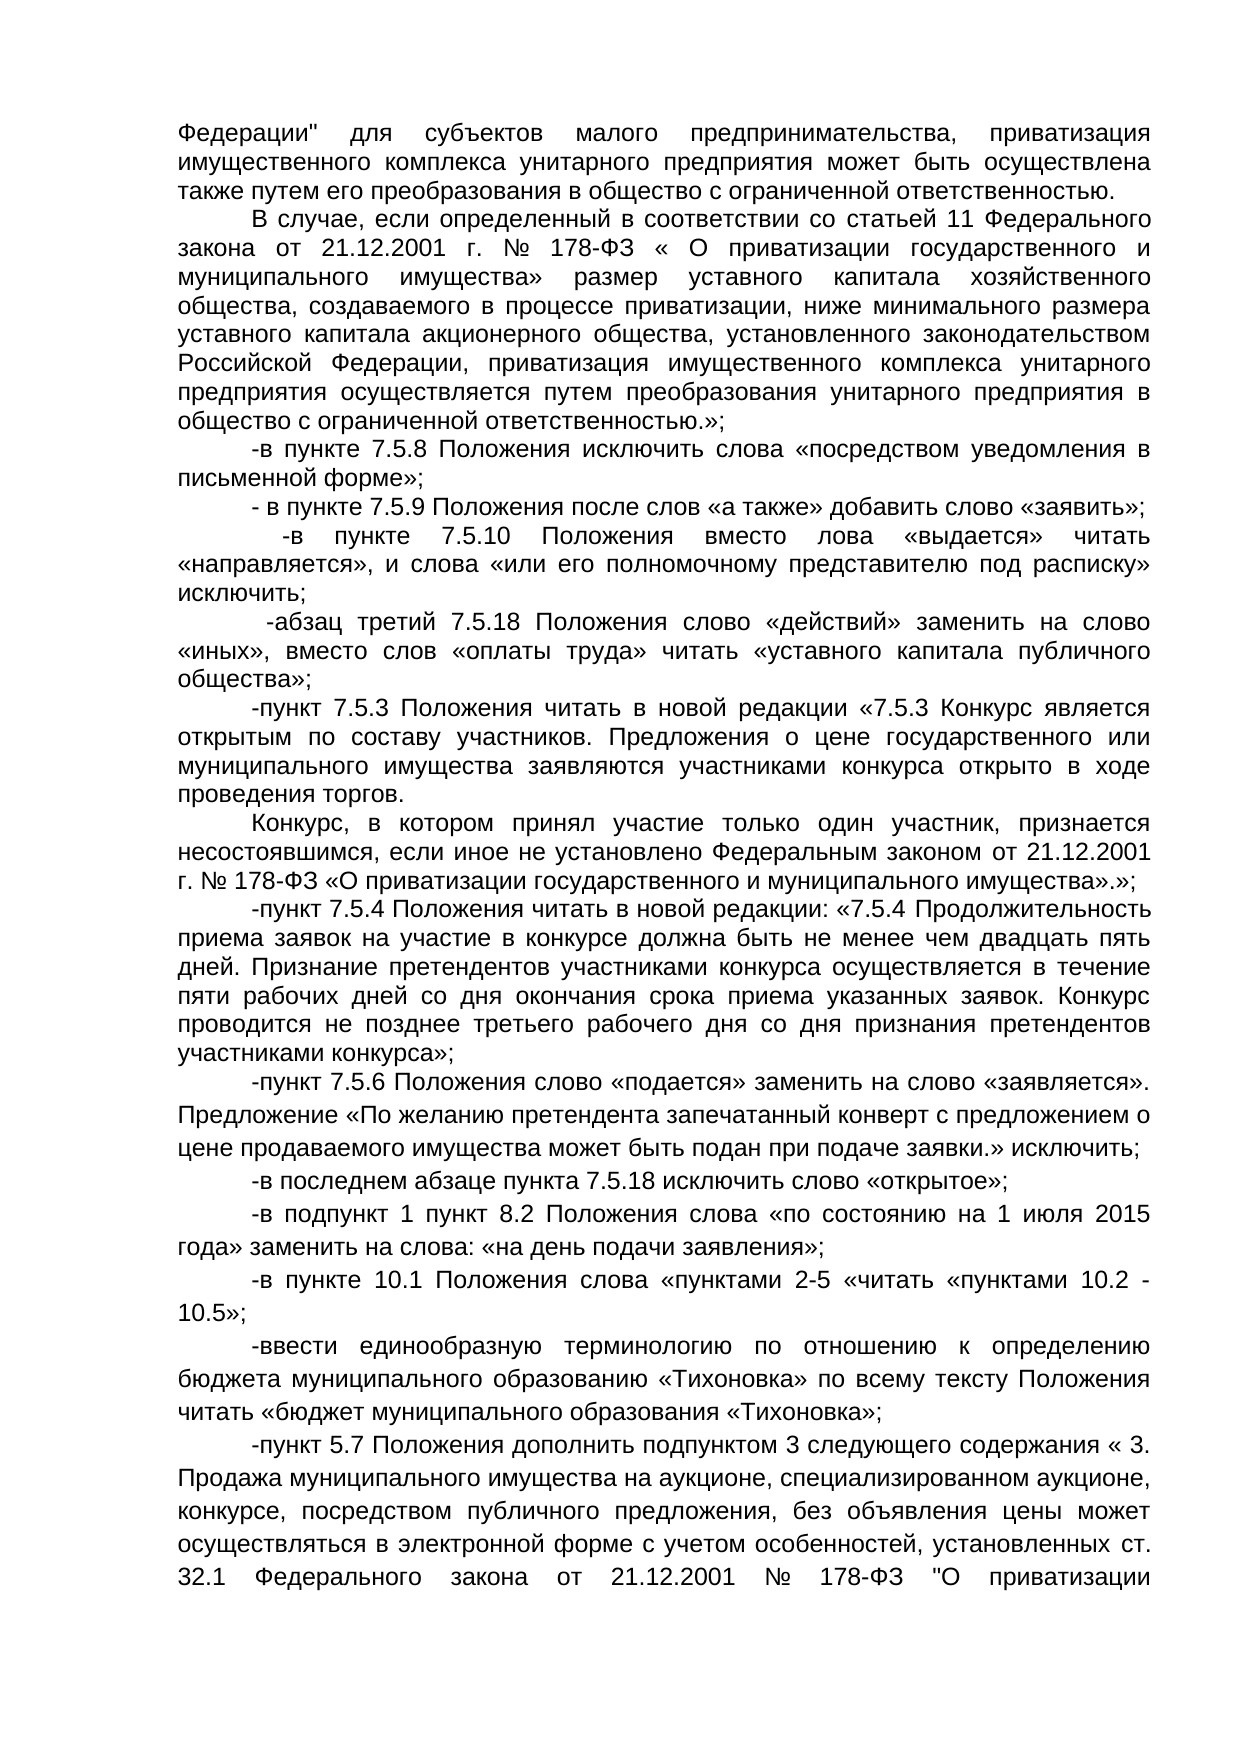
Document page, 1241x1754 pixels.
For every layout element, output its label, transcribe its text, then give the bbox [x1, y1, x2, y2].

text -пункт 7.5.6 Положения слово «подается» заменить на слово «заявляется». Предложение «По желанию претендента запечатанный конверт с предложением о цене продаваемого имущества может быть подан при подаче заявки.» исключить; [177, 1067, 1152, 1162]
text -в пункте 7.5.10 Положения вместо лова «выдается» читать «направляется», и слова «или его полномочному представителю под расписку» исключить; [177, 521, 1152, 607]
text -в пункте 10.1 Положения слова «пунктами 2-5 «читать «пунктами 10.2 -10.5»; [177, 1265, 1152, 1327]
text -в пункте 7.5.8 Положения исключить слова «посредством уведомления в письменной форме»; [177, 434, 1152, 492]
text -пункт 7.5.3 Положения читать в новой редакции «7.5.3 Конкурс является открытым по составу участников. Предложения о цене государственного или муниципального имущества заявляются участниками конкурса открыто в ходе проведения торгов. [177, 693, 1152, 808]
text -в последнем абзаце пункта 7.5.18 исключить слово «открытое»; [177, 1166, 1152, 1195]
text В случае, если определенный в соответствии со статьей 11 Федерального закона от 21.12.2001 г. № 178-ФЗ « О приватизации государственного и муниципального имущества» размер уставного капитала хозяйственного общества, создаваемого в процессе приватизации, ниже минимального размера уставного капитала акционерного общества, установленного законодательством Российской Федерации, приватизация имущественного комплекса унитарного предприятия осуществляется путем преобразования унитарного предприятия в общество с ограниченной ответственностью.»; [177, 204, 1152, 434]
text -в подпункт 1 пункт 8.2 Положения слова «по состоянию на 1 июля 2015 года» заменить на слова: «на день подачи заявления»; [177, 1199, 1152, 1261]
text -абзац третий 7.5.18 Положения слово «действий» заменить на слово «иных», вместо слов «оплаты труда» читать «уставного капитала публичного общества»; [177, 607, 1152, 693]
text -ввести единообразную терминологию по отношению к определению бюджета муниципального образованию «Тихоновка» по всему тексту Положения читать «бюджет муниципального образования «Тихоновка»; [177, 1331, 1152, 1426]
text - в пункте 7.5.9 Положения после слов «а также» добавить слово «заявить»; [177, 492, 1152, 521]
text -пункт 7.5.4 Положения читать в новой редакции: «7.5.4 Продолжительность приема заявок на участие в конкурсе должна быть не менее чем двадцать пять дней. Признание претендентов участниками конкурса осуществляется в течение пяти рабочих дней со дня окончания срока приема указанных заявок. Конкурс проводится не позднее третьего рабочего дня со дня признания претендентов участниками конкурса»; [177, 894, 1152, 1067]
text Конкурс, в котором принял участие только один участник, признается несостоявшимся, если иное не установлено Федеральным законом от 21.12.2001 г. № 178-ФЗ «О приватизации государственного и муниципального имущества».»; [177, 808, 1152, 894]
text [177, 1430, 1152, 1591]
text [177, 118, 1152, 204]
